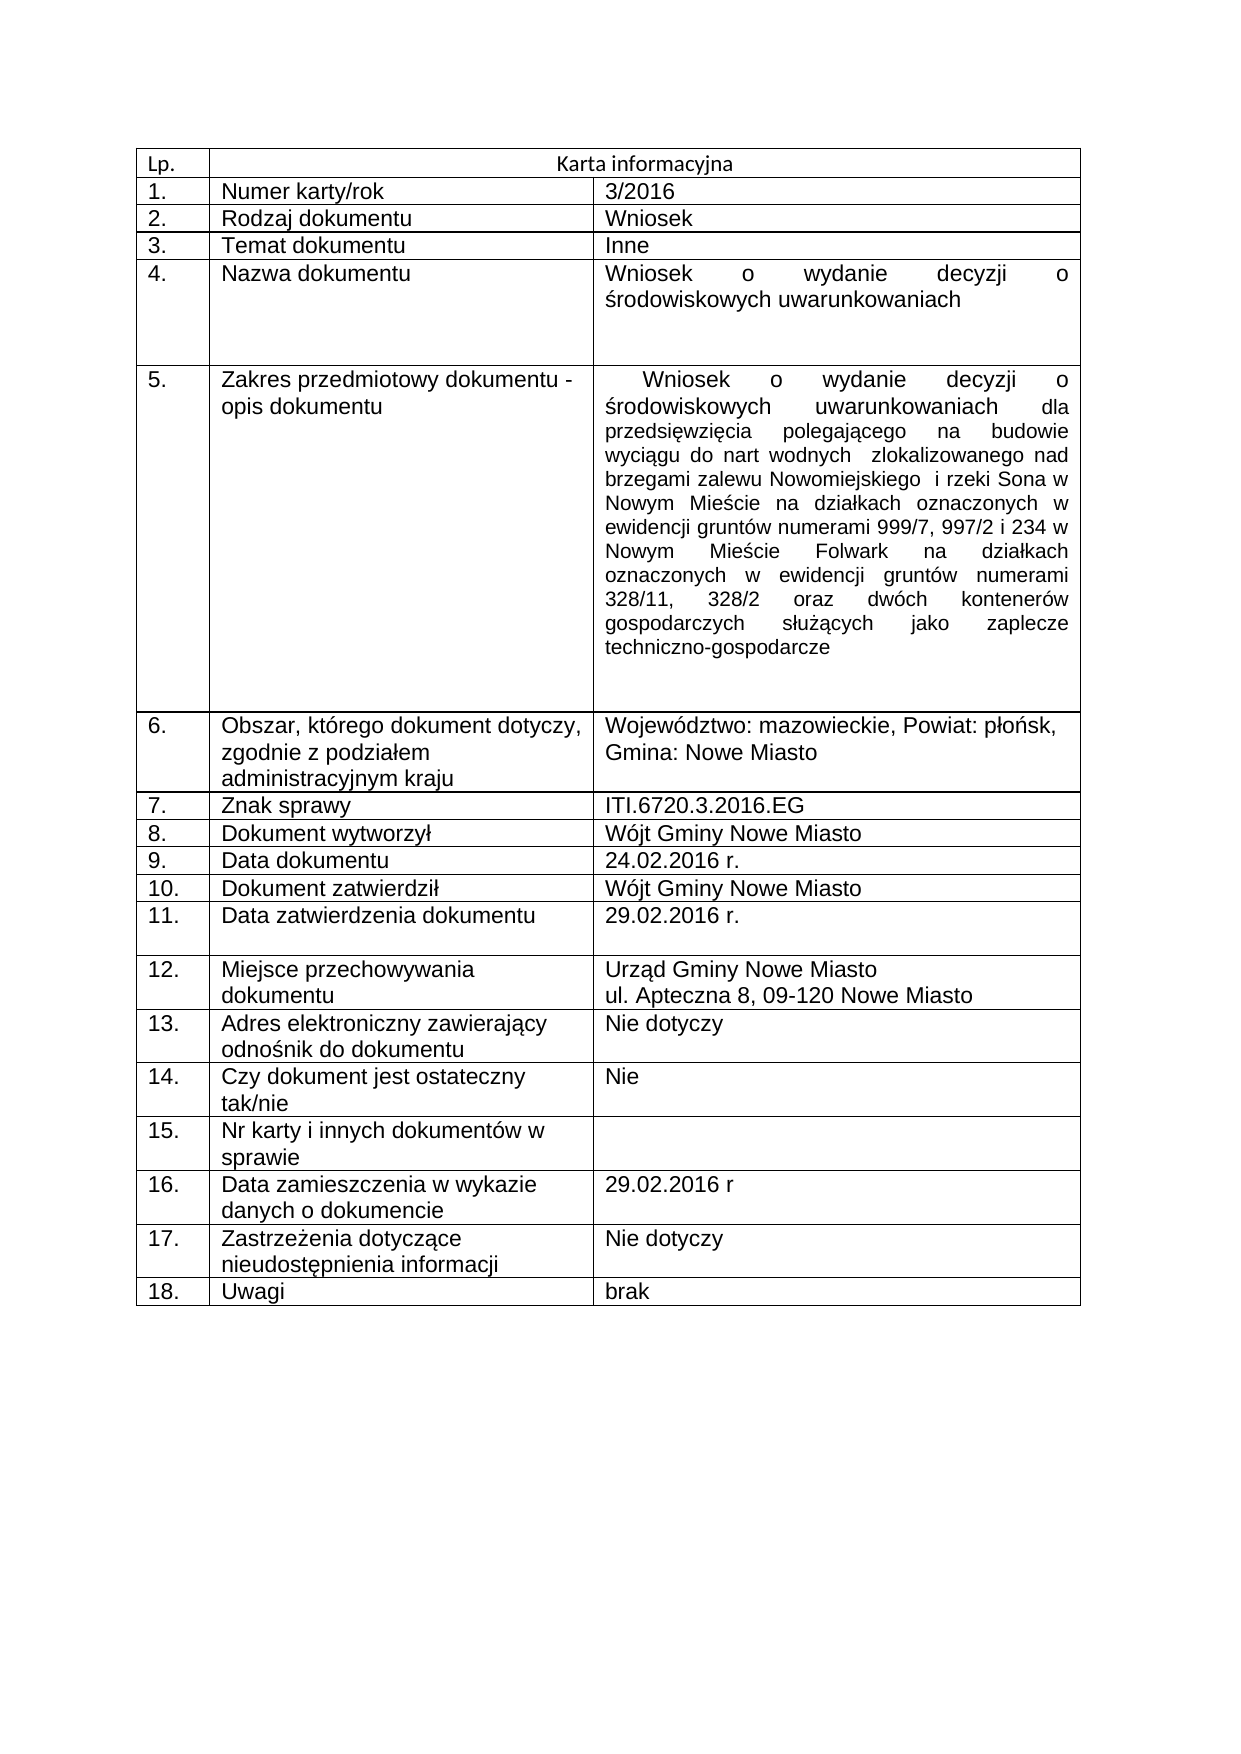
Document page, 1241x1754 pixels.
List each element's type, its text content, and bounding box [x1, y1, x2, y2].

table_cell 24.02.2016 r. [594, 847, 1080, 874]
table_cell 3. [137, 233, 209, 259]
table_cell Data zamieszczenia w wykazie danych o dokumencie [210, 1171, 593, 1223]
table_header Karta informacyjna [210, 149, 1080, 177]
table_cell 1. [137, 178, 209, 204]
table_cell Rodzaj dokumentu [210, 205, 593, 231]
table_cell 29.02.2016 r. [594, 902, 1080, 955]
table_cell Nie dotyczy [594, 1010, 1080, 1062]
table_cell 12. [137, 956, 209, 1008]
table_cell [594, 1117, 1080, 1170]
table_cell Temat dokumentu [210, 233, 593, 259]
table_cell Dokument wytworzył [210, 820, 593, 846]
table_cell Miejsce przechowywania dokumentu [210, 956, 593, 1008]
table_cell 3/2016 [594, 178, 1080, 204]
table_cell Data zatwierdzenia dokumentu [210, 902, 593, 955]
table_cell Wniosek o wydanie decyzji o środowiskowych uwarunkowaniach dla przedsięwzięcia polegającego na budowie wyciągu do nart wodnych zlokalizowanego nad brzegami zalewu Nowomiejskiego i rzeki Sona w Nowym Mieście na działkach oznaczonych w ewidencji gruntów numerami 999/7, 997/2 i 234 w Nowym Mieście Folwark na działkach oznaczonych w ewidencji gruntów numerami 328/11, 328/2 oraz dwóch kontenerów gospodarczych służących jako zaplecze techniczno-gospodarcze [594, 366, 1080, 711]
table_cell 14. [137, 1063, 209, 1116]
table_cell 9. [137, 847, 209, 874]
table_cell 2. [137, 205, 209, 231]
table_cell Zakres przedmiotowy dokumentu - opis dokumentu [210, 366, 593, 711]
table_cell 18. [137, 1278, 209, 1305]
table_cell Uwagi [210, 1278, 593, 1305]
table_cell 11. [137, 902, 209, 955]
table_cell Nr karty i innych dokumentów w sprawie [210, 1117, 593, 1170]
table_cell 15. [137, 1117, 209, 1170]
table_cell 17. [137, 1225, 209, 1277]
table_cell Data dokumentu [210, 847, 593, 874]
table_cell Czy dokument jest ostateczny tak/nie [210, 1063, 593, 1116]
table_cell 4. [137, 260, 209, 365]
table_cell 6. [137, 713, 209, 791]
table_cell Nie [594, 1063, 1080, 1116]
table_cell Wniosek [594, 205, 1080, 231]
table_cell 5. [137, 366, 209, 711]
table_cell Numer karty/rok [210, 178, 593, 204]
table_cell Nie dotyczy [594, 1225, 1080, 1277]
table_cell Wójt Gminy Nowe Miasto [594, 875, 1080, 901]
table_cell 16. [137, 1171, 209, 1223]
table_cell Wójt Gminy Nowe Miasto [594, 820, 1080, 846]
table_cell Dokument zatwierdził [210, 875, 593, 901]
table_cell Inne [594, 233, 1080, 259]
table_cell Nazwa dokumentu [210, 260, 593, 365]
table_cell brak [594, 1278, 1080, 1305]
table_header Lp. [137, 149, 209, 177]
table_cell Zastrzeżenia dotyczące nieudostępnienia informacji [210, 1225, 593, 1277]
table_cell 29.02.2016 r [594, 1171, 1080, 1223]
table_cell ITI.6720.3.2016.EG [594, 793, 1080, 819]
table_cell 7. [137, 793, 209, 819]
table_cell Wniosek o wydanie decyzji o środowiskowych uwarunkowaniach [594, 260, 1080, 365]
table_cell 8. [137, 820, 209, 846]
table_cell Urząd Gminy Nowe Miasto ul. Apteczna 8, 09-120 Nowe Miasto [594, 956, 1080, 1008]
table_cell 13. [137, 1010, 209, 1062]
table_cell 10. [137, 875, 209, 901]
table_cell Adres elektroniczny zawierający odnośnik do dokumentu [210, 1010, 593, 1062]
table_cell Województwo: mazowieckie, Powiat: płońsk, Gmina: Nowe Miasto [594, 713, 1080, 791]
table_cell Obszar, którego dokument dotyczy, zgodnie z podziałem administracyjnym kraju [210, 713, 593, 791]
table_cell Znak sprawy [210, 793, 593, 819]
